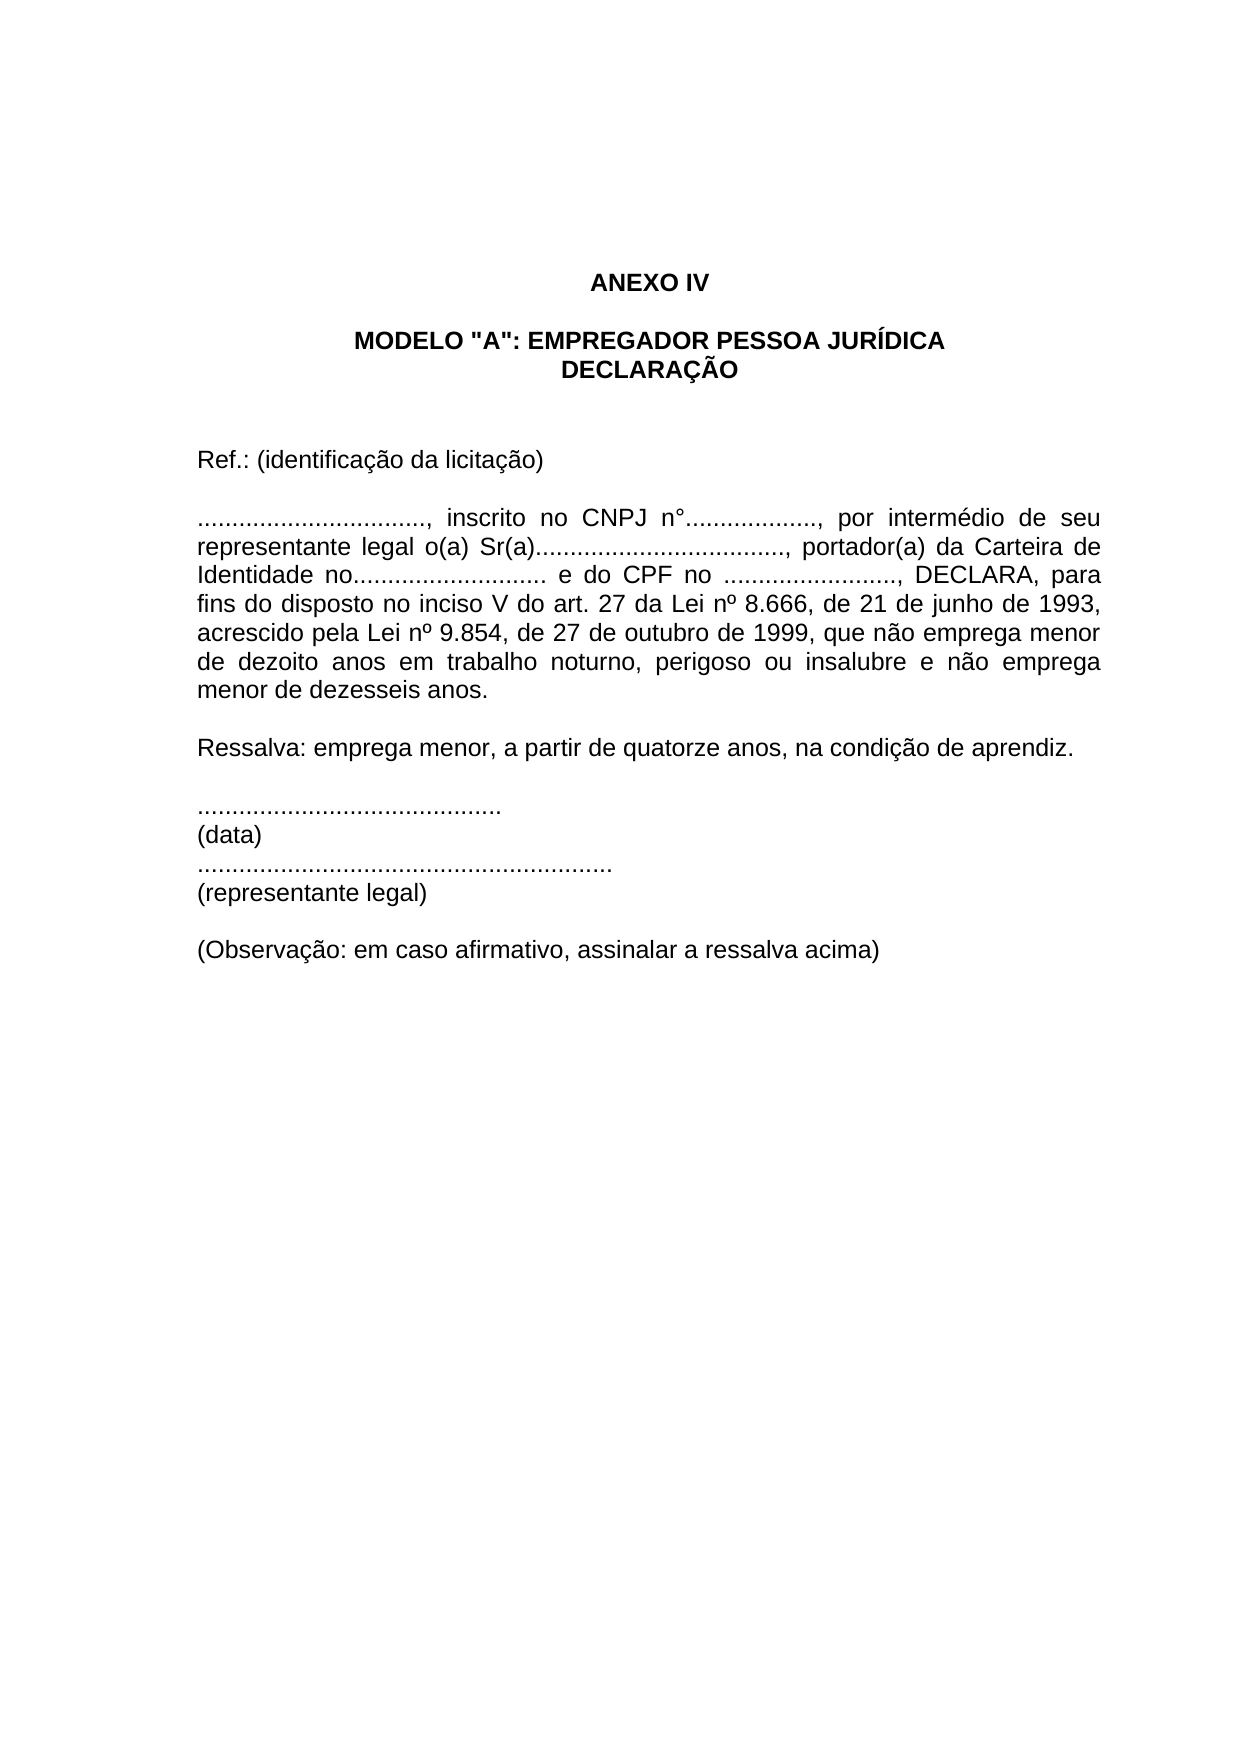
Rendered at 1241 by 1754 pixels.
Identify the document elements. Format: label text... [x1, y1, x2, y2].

table_header ANEXO IV MODELO "A": EMPREGADOR PESSOA JURÍDICA DECLARAÇÃO [172, 265, 1127, 1143]
